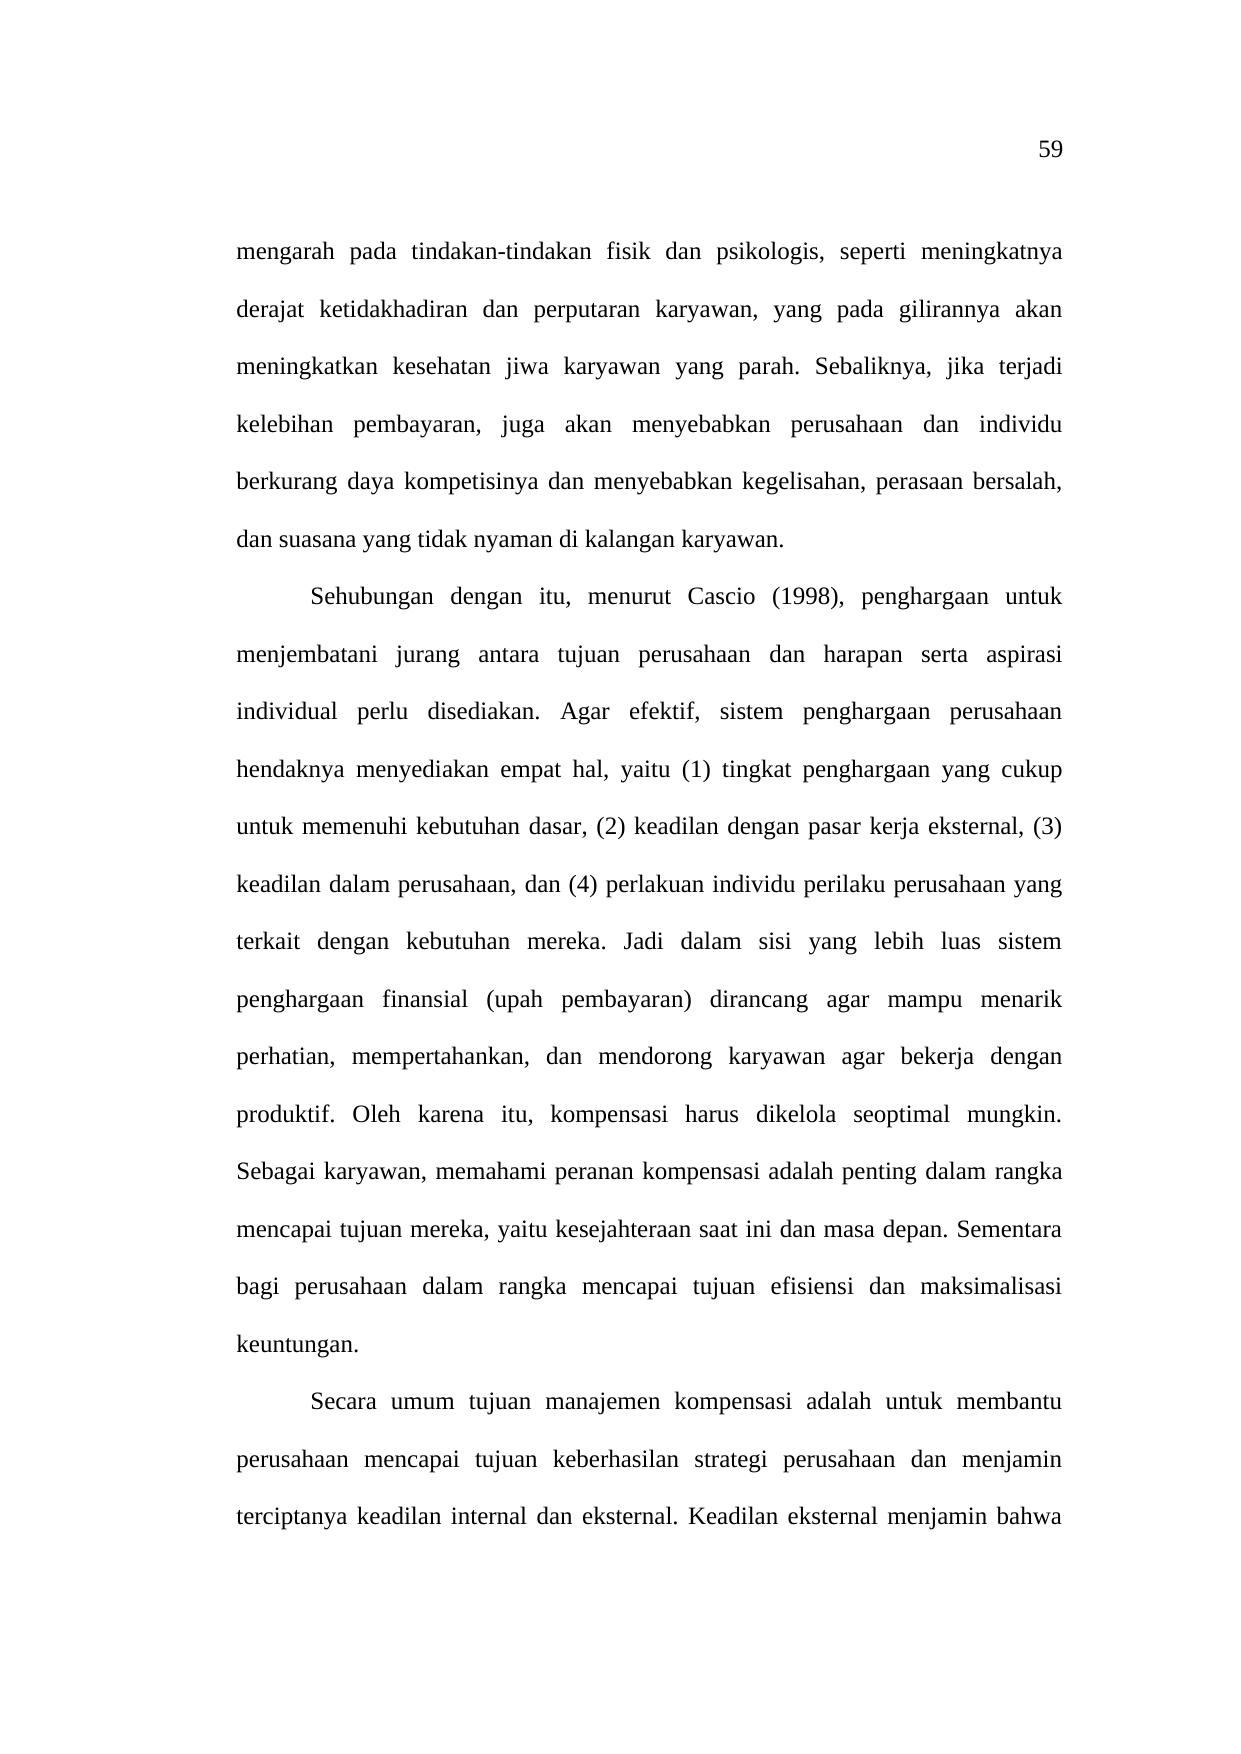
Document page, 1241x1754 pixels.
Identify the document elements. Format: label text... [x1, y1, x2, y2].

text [236, 1386, 1063, 1530]
text Sehubungan dengan itu, menurut Cascio (1998), penghargaan untuk menjembatani jurang antara tujuan perusahaan dan harapan serta aspirasi individual perlu disediakan. Agar efektif, sistem penghargaan perusahaan hendaknya menyediakan empat hal, yaitu (1) tingkat penghargaan yang cukup untuk memenuhi kebutuhan dasar, (2) keadilan dengan pasar kerja eksternal, (3) keadilan dalam perusahaan, dan (4) perlakuan individu perilaku perusahaan yang terkait dengan kebutuhan mereka. Jadi dalam sisi yang lebih luas sistem penghargaan finansial (upah pembayaran) dirancang agar mampu menarik perhatian, mempertahankan, dan mendorong karyawan agar bekerja dengan produktif. Oleh karena itu, kompensasi harus dikelola seoptimal mungkin. Sebagai karyawan, memahami peranan kompensasi adalah penting dalam rangka mencapai tujuan mereka, yaitu kesejahteraan saat ini dan masa depan. Sementara bagi perusahaan dalam rangka mencapai tujuan efisiensi dan maksimalisasi keuntungan. [236, 581, 1063, 1357]
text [236, 236, 1063, 552]
